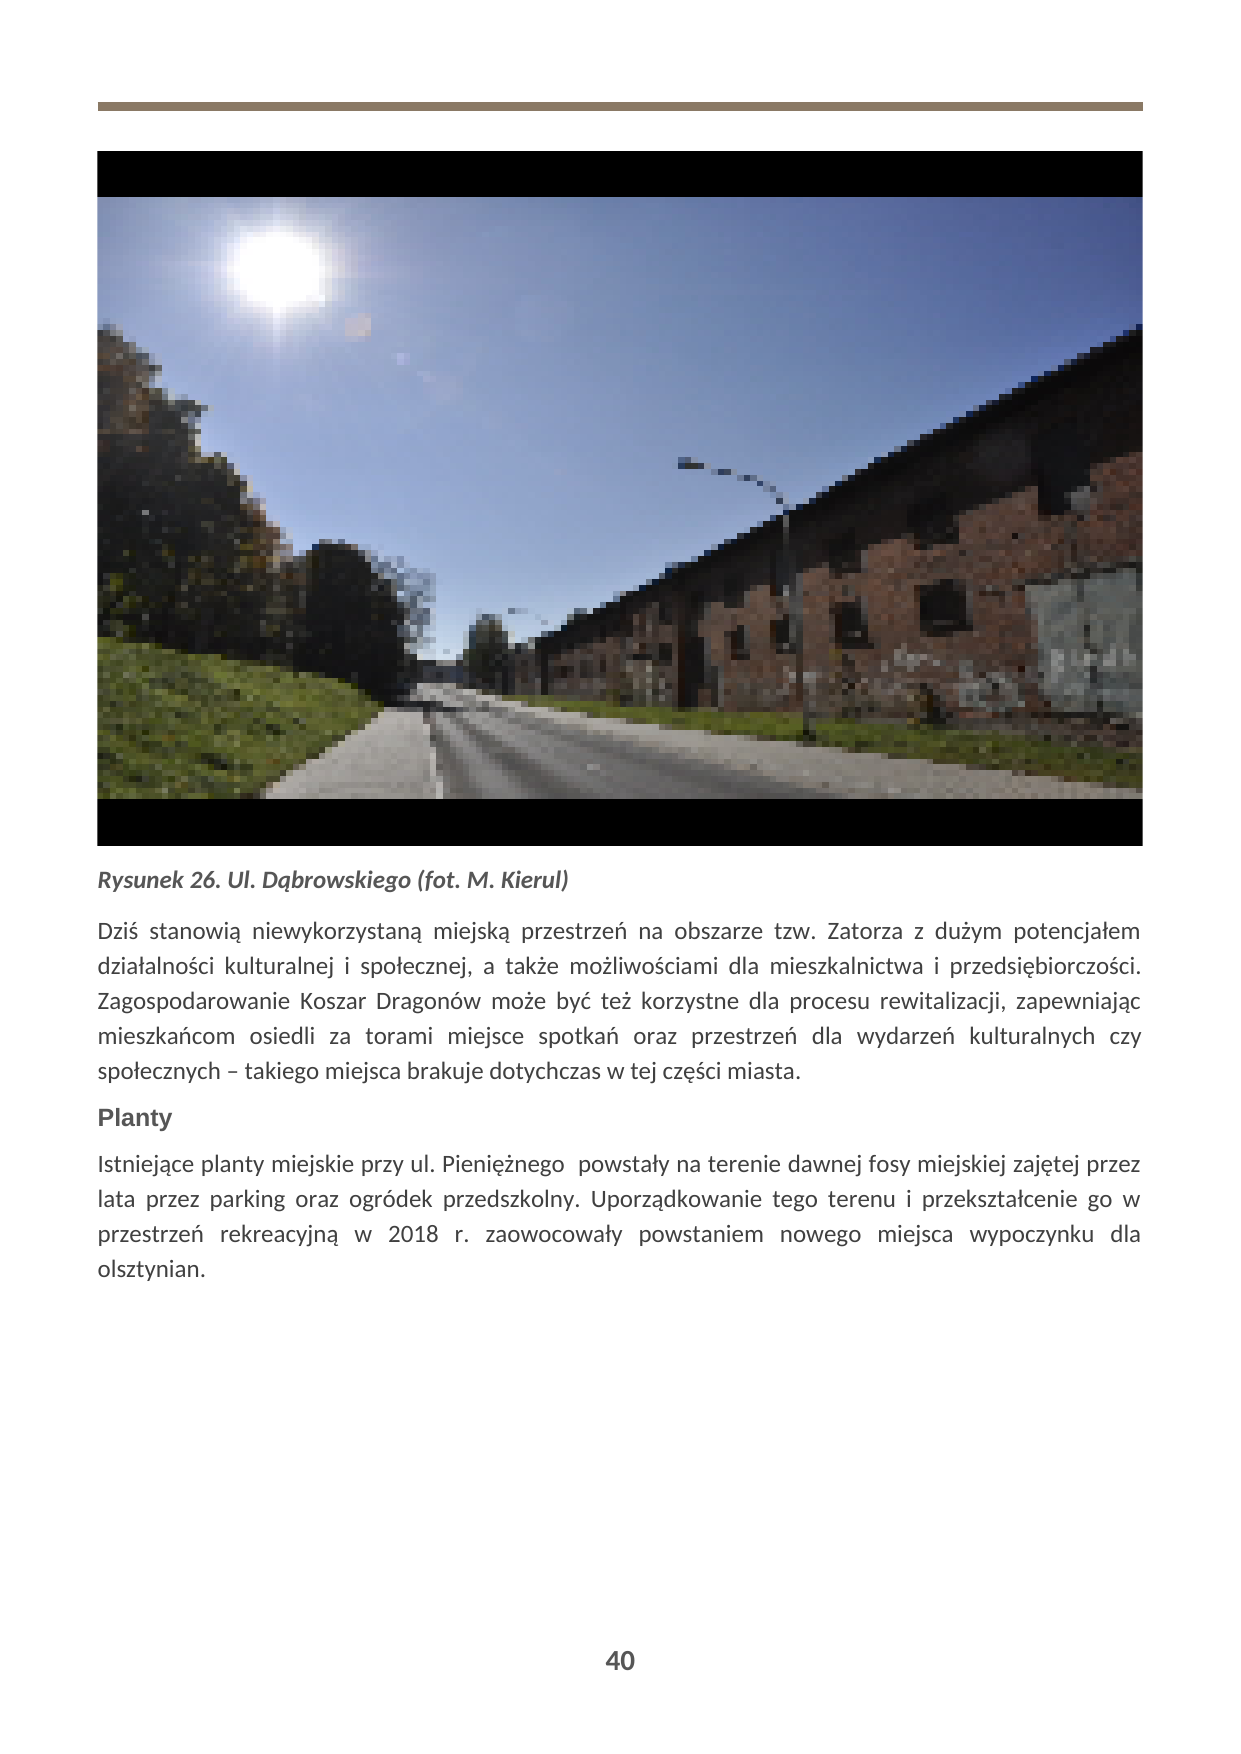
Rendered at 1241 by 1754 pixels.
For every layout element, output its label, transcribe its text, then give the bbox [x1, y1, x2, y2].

text Dziś stanowią niewykorzystaną miejską przestrzeń na obszarze tzw. Zatorza z dużym potencjałem działalności kulturalnej i społecznej, a także możliwościami dla mieszkalnictwa i przedsiębiorczości. Zagospodarowanie Koszar Dragonów może być też korzystne dla procesu rewitalizacji, zapewniając mieszkańcom osiedli za torami miejsce spotkań oraz przestrzeń dla wydarzeń kulturalnych czy społecznych – takiego miejsca brakuje dotychczas w tej części miasta. [97, 915, 1143, 1086]
text Istniejące planty miejskie przy ul. Pieniężnego powstały na terenie dawnej fosy miejskiej zajętej przez lata przez parking oraz ogródek przedszkolny. Uporządkowanie tego terenu i przekształcenie go w przestrzeń rekreacyjną w 2018 r. zaowocowały powstaniem nowego miejsca wypoczynku dla olsztynian. [97, 1148, 1143, 1284]
subtitle Planty [97, 1103, 1143, 1131]
text Rysunek 26. Ul. Dąbrowskiego (fot. M. Kierul) [97, 864, 1143, 894]
picture [97, 151, 1143, 846]
